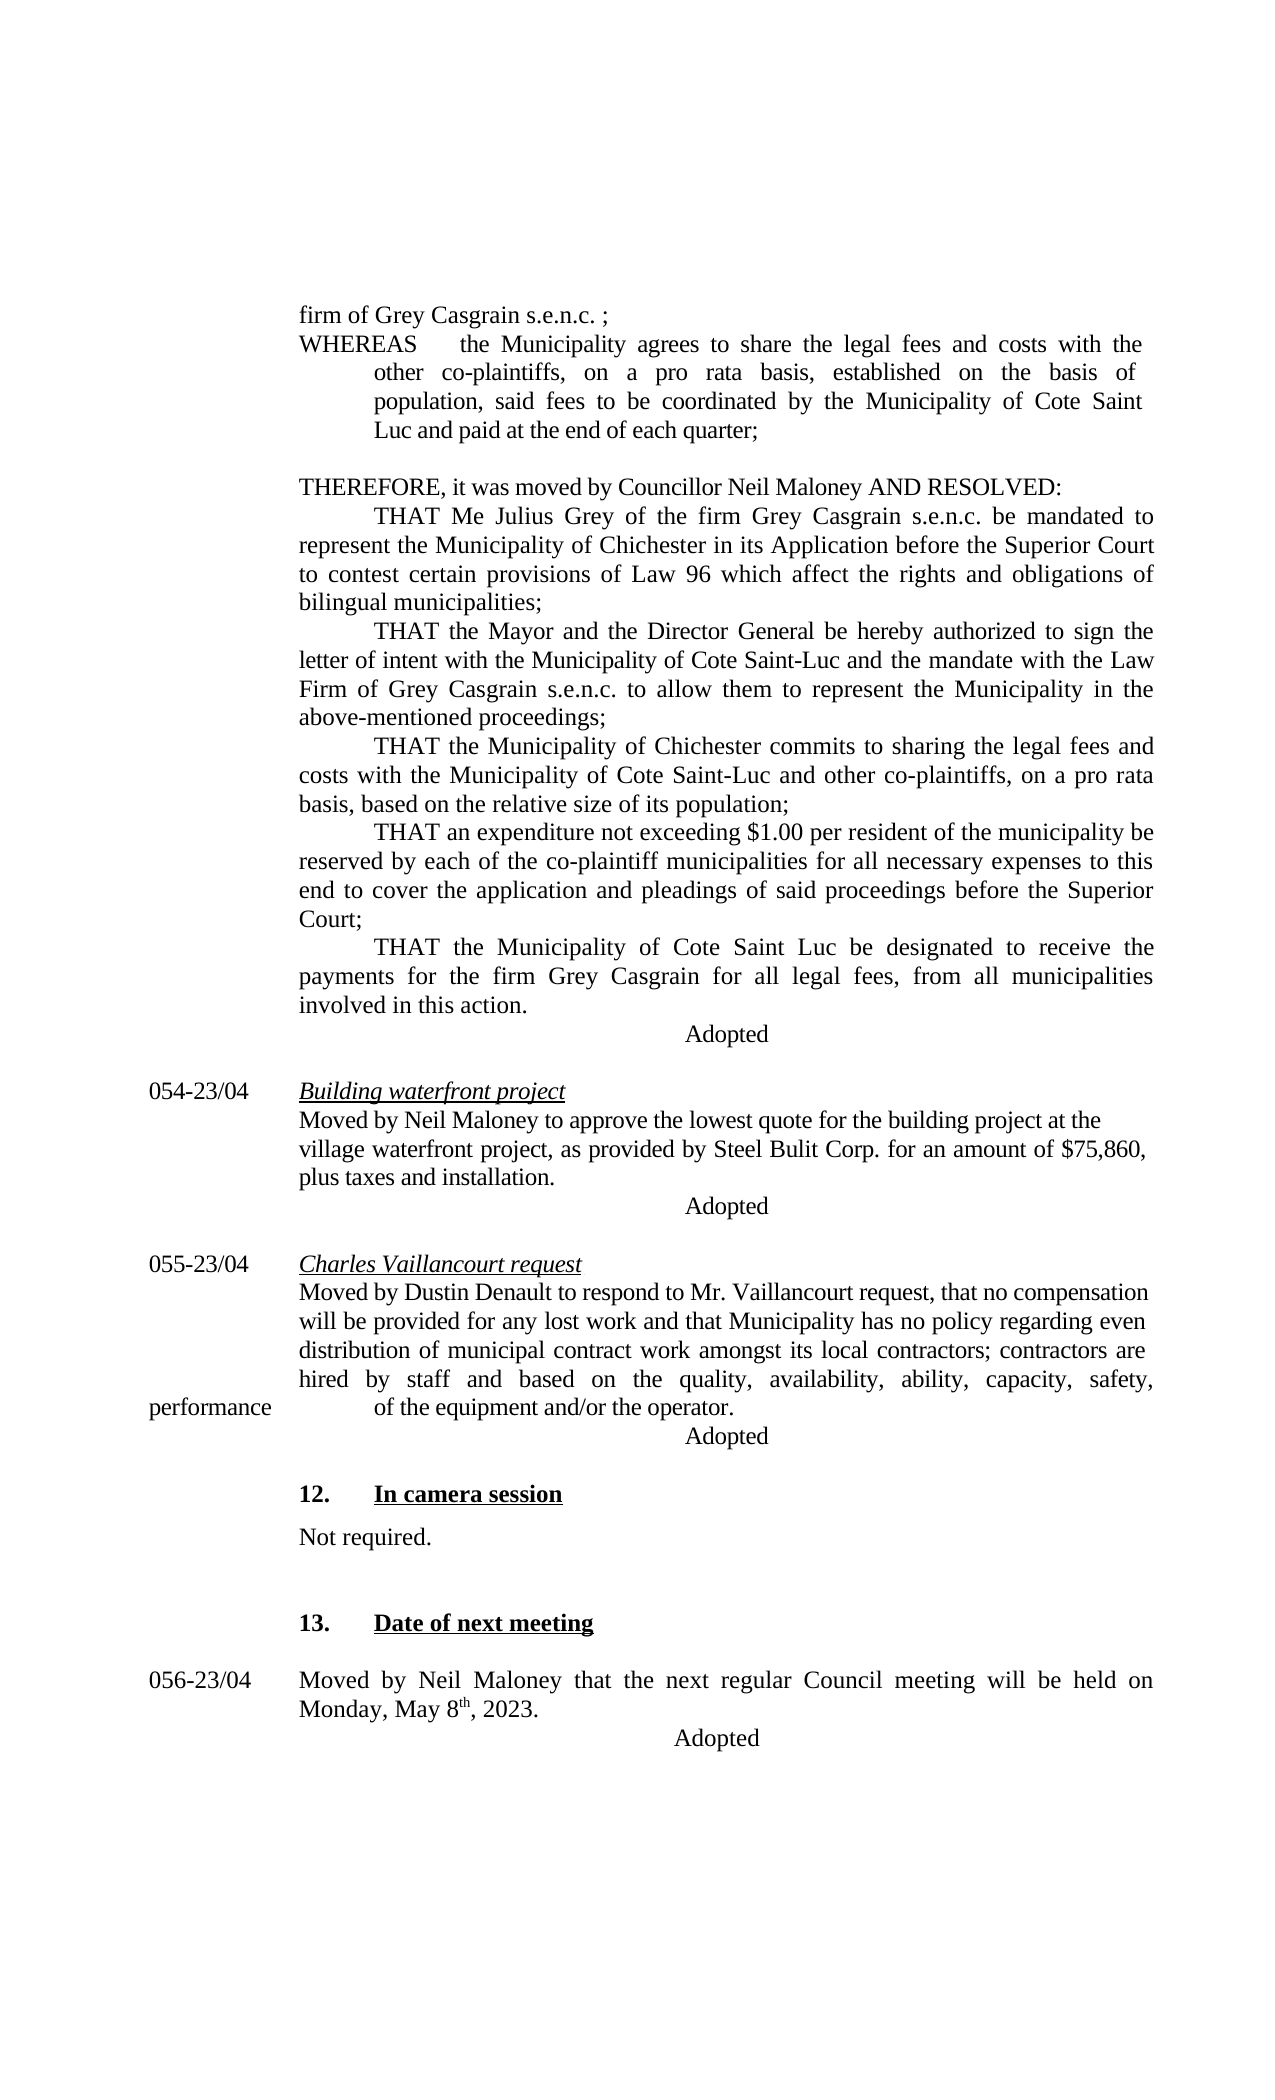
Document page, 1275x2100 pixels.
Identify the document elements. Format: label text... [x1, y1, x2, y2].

text THAT Me Julius Grey of the firm Grey Casgrain s.e.n.c. be mandated to represent the Municipality of Chichester in its Application before the Superior Court to contest certain provisions of Law 96 which affect the rights and obligations of bilingual municipalities; [298, 501, 1155, 616]
text Adopted [148, 1019, 1155, 1047]
text Not required. [148, 1522, 1155, 1551]
text THAT the Municipality of Chichester commits to sharing the legal fees and costs with the Municipality of Cote Saint-Luc and other co-plaintiffs, on a pro rata basis, based on the relative size of its population; [298, 731, 1155, 817]
text WHEREAS the Municipality agrees to share the legal fees and costs with the other co-plaintiffs, on a pro rata basis, established on the basis of population, said fees to be coordinated by the Municipality of Cote Saint Luc and paid at the end of each quarter; [298, 329, 1155, 444]
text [298, 300, 1155, 329]
text 055-23/04 Charles Vaillancourt request [148, 1249, 1155, 1277]
text THAT an expenditure not exceeding $1.00 per resident of the municipality be reserved by each of the co-plaintiff municipalities for all necessary expenses to this end to cover the application and pleadings of said proceedings before the Superior Court; [298, 817, 1155, 932]
text Adopted [148, 1421, 1155, 1450]
text Adopted [148, 1191, 1155, 1220]
text Moved by Dustin Denault to respond to Mr. Vaillancourt request, that no compensation will be provided for any lost work and that Municipality has no policy regarding even distribution of municipal contract work amongst its local contractors; contractors are hired by staff and based on the quality, availability, ability, capacity, safety, performance of the equipment and/or the operator. [148, 1277, 1155, 1421]
text 13. Date of next meeting [148, 1608, 1155, 1637]
text THAT the Municipality of Cote Saint Luc be designated to receive the payments for the firm Grey Casgrain for all legal fees, from all municipalities involved in this action. [298, 932, 1155, 1019]
text 12. In camera session [148, 1479, 1155, 1507]
text 054-23/04 Building waterfront project [148, 1076, 1155, 1105]
text THAT the Mayor and the Director General be hereby authorized to sign the letter of intent with the Municipality of Cote Saint-Luc and the mandate with the Law Firm of Grey Casgrain s.e.n.c. to allow them to represent the Municipality in the above-mentioned proceedings; [298, 616, 1155, 731]
text Adopted [598, 1723, 1155, 1752]
text THEREFORE, it was moved by Councillor Neil Maloney AND RESOLVED: [298, 472, 1155, 501]
text 056-23/04 Moved by Neil Maloney that the next regular Council meeting will be held on Monday, May 8th, 2023. [148, 1666, 1155, 1723]
text Moved by Neil Maloney to approve the lowest quote for the building project at the village waterfront project, as provided by Steel Bulit Corp. for an amount of $75,860, plus taxes and installation. [148, 1105, 1155, 1191]
